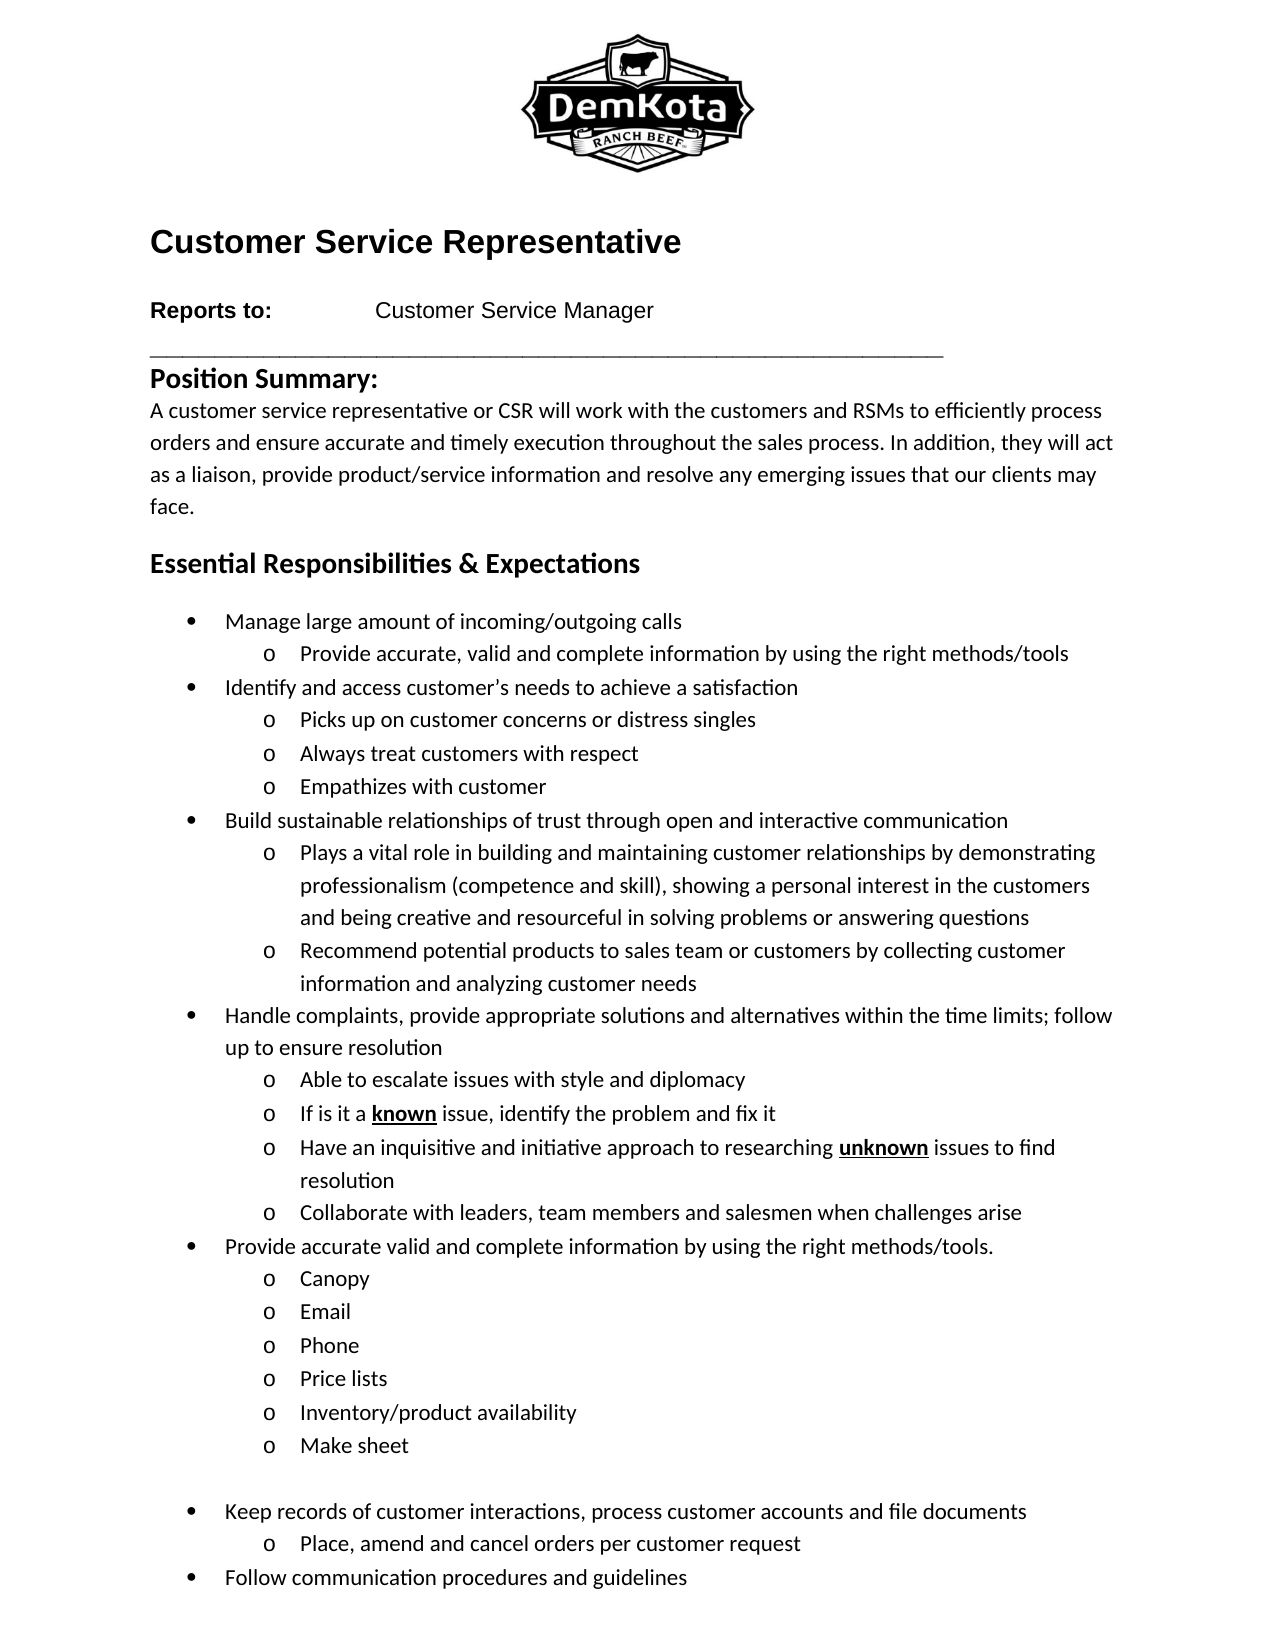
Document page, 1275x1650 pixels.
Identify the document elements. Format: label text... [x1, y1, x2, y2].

list Identify and access customer’s needs to achieve a satisfaction [187, 673, 1125, 701]
list Follow communication procedures and guidelines [187, 1563, 1125, 1591]
text Reports to: Customer Service Manager [150, 297, 1125, 323]
text _________________________________________________ [150, 327, 1125, 360]
list Place, amend and cancel orders per customer request [262, 1529, 1125, 1559]
text A customer service representative or CSR will work with the customers and RSMs to efficiently process orders and ensure accurate and timely execution throughout the sales process. In addition, they will act as a liaison, provide product/service information and resolve any emerging issues that our clients may face. [150, 396, 1125, 521]
list Able to escalate issues with style and diplomacy [262, 1066, 1125, 1095]
list Have an inquisitive and initiative approach to researching unknown issues to find resolution [262, 1133, 1125, 1194]
list Picks up on customer concerns or distress singles [262, 705, 1125, 734]
list Collaborate with leaders, team members and salesmen when challenges arise [262, 1198, 1125, 1227]
list Canopy [262, 1264, 1125, 1293]
text Customer Service Representative [150, 222, 1125, 261]
list Inventory/product availability [262, 1398, 1125, 1427]
list Handle complaints, provide appropriate solutions and alternatives within the time limits; follow up to ensure resolution [187, 1001, 1125, 1061]
list Empathizes with customer [262, 772, 1125, 801]
text Position Summary: [150, 360, 1125, 396]
list Provide accurate valid and complete information by using the right methods/tools. [187, 1232, 1125, 1260]
list Provide accurate, valid and complete information by using the right methods/tools [262, 639, 1125, 669]
list Make sheet [262, 1432, 1125, 1461]
list Always treat customers with respect [262, 739, 1125, 768]
list Build sustainable relationships of trust through open and interactive communication [187, 806, 1125, 834]
list Email [262, 1297, 1125, 1327]
picture [515, 30, 760, 177]
text Essential Responsibilities & Expectations [150, 546, 1125, 581]
list Plays a vital role in building and maintaining customer relationships by demonstrating professionalism (competence and skill), showing a personal interest in the customers and being creative and resourceful in solving problems or answering questions [262, 838, 1125, 932]
list If is it a known issue, identify the problem and fix it [262, 1099, 1125, 1128]
list Manage large amount of incoming/outgoing calls [187, 607, 1125, 635]
list Price lists [262, 1364, 1125, 1394]
list Phone [262, 1331, 1125, 1360]
list Keep records of customer interactions, process customer accounts and file documents [187, 1497, 1125, 1525]
list Recommend potential products to sales team or customers by collecting customer information and analyzing customer needs [262, 936, 1125, 997]
